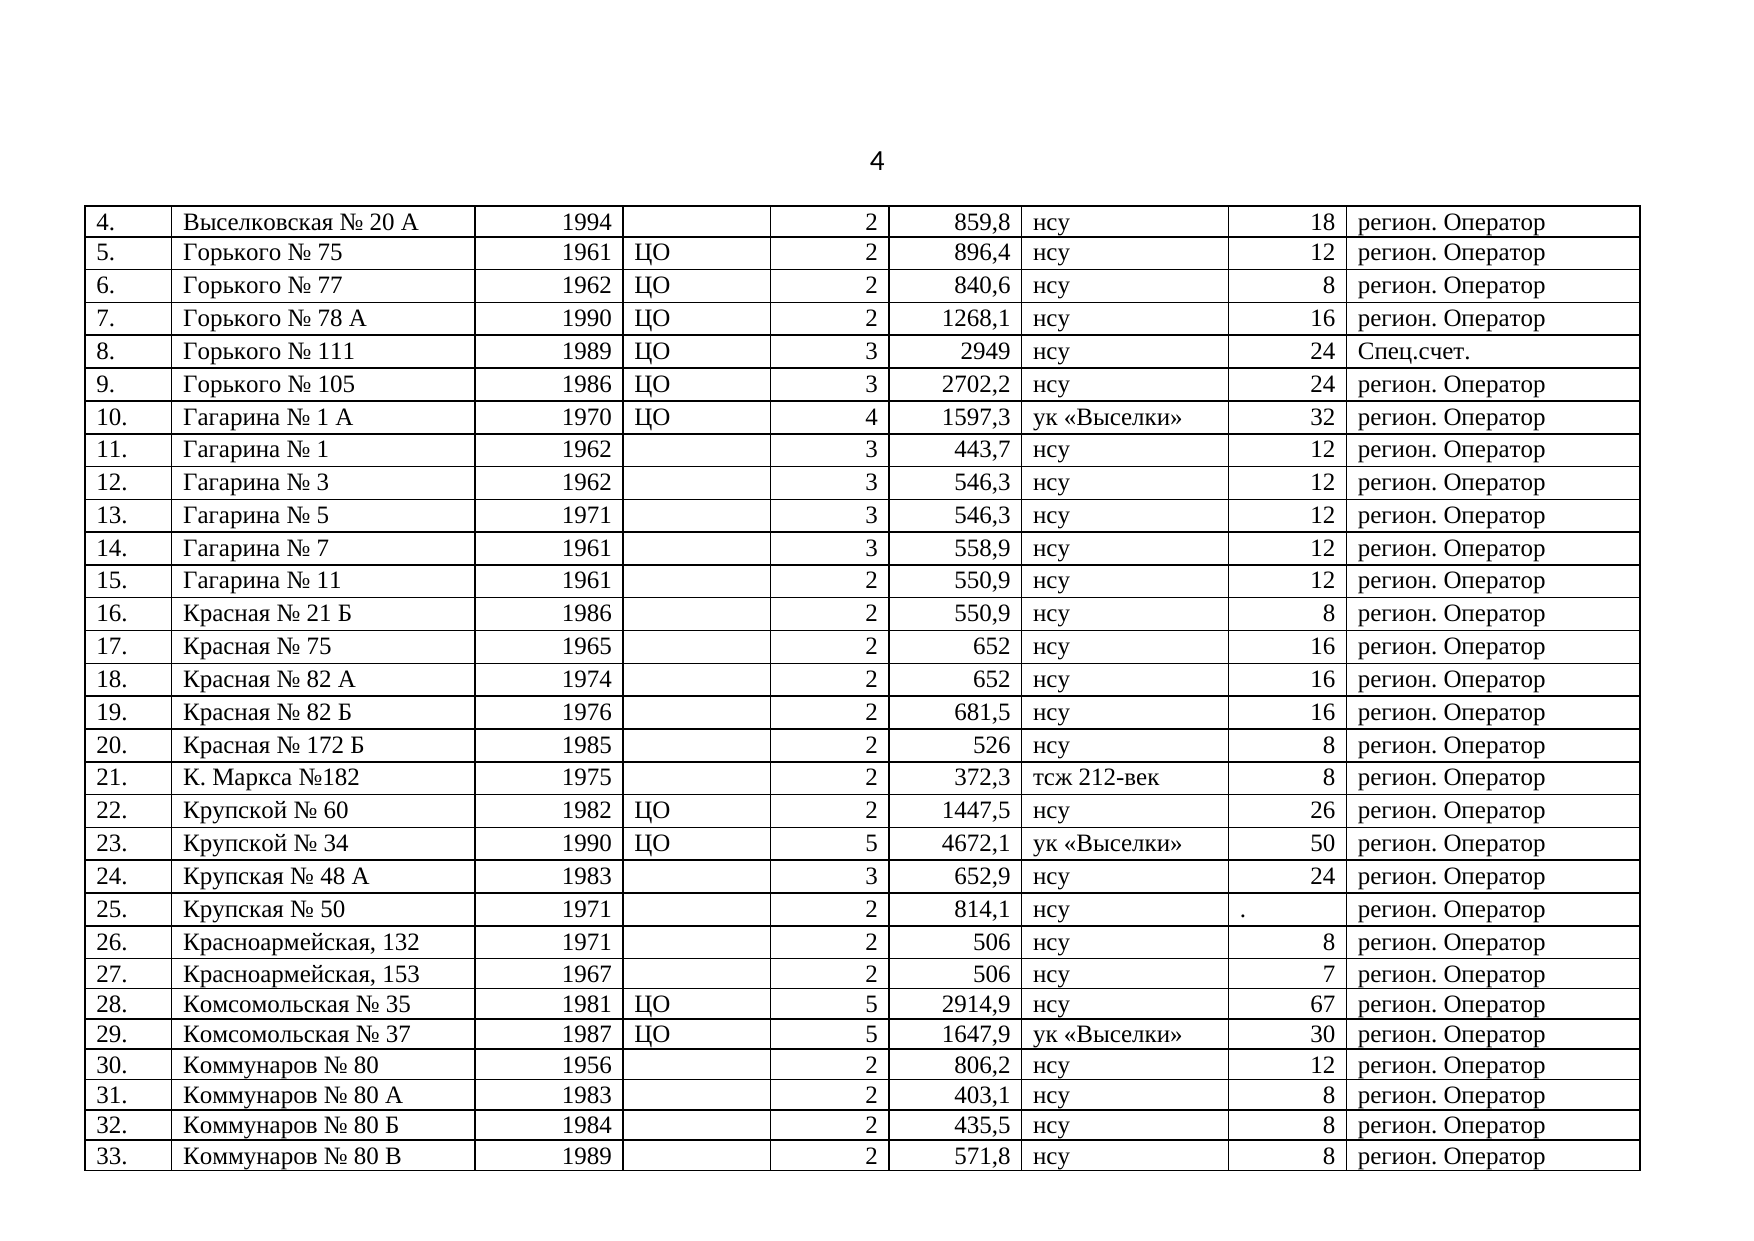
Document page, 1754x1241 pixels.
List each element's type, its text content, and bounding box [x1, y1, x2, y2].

table_cell регион. Оператор [1347, 598, 1639, 630]
table_cell нсу [1022, 664, 1228, 695]
table_cell 50 [1229, 828, 1346, 859]
table_cell Горького № 75 [172, 238, 474, 269]
table_cell Крупской № 60 [172, 795, 474, 827]
table_cell 652 [890, 664, 1021, 695]
table_cell [86, 1050, 171, 1079]
table_cell 2914,9 [890, 989, 1021, 1018]
table_cell регион. Оператор [1347, 1080, 1639, 1109]
table_cell Крупская № 48 А [172, 861, 474, 892]
table_cell 3 [771, 533, 888, 564]
table_cell 1956 [476, 1050, 622, 1079]
table_cell 2 [771, 894, 888, 925]
table_cell нсу [1022, 927, 1228, 957]
table_cell 550,9 [890, 598, 1021, 630]
table_cell ЦО [624, 795, 770, 827]
table_cell 571,8 [890, 1141, 1021, 1169]
table_cell Комсомольская № 37 [172, 1020, 474, 1048]
table_cell Красноармейская, 153 [172, 959, 474, 988]
table_cell 67 [1229, 989, 1346, 1018]
table_cell [624, 697, 770, 728]
table_cell регион. Оператор [1347, 1050, 1639, 1079]
table_cell регион. Оператор [1347, 989, 1639, 1018]
table_cell 435,5 [890, 1111, 1021, 1139]
table_cell [86, 861, 171, 892]
table_cell 1971 [476, 500, 622, 531]
table_cell Гагарина № 7 [172, 533, 474, 564]
table_cell 546,3 [890, 467, 1021, 498]
table_cell [86, 566, 171, 597]
table_cell 2 [771, 207, 888, 236]
table_cell регион. Оператор [1347, 303, 1639, 334]
table_cell 8 [1229, 1141, 1346, 1169]
table_cell [86, 402, 171, 433]
table_cell регион. Оператор [1347, 959, 1639, 988]
table_cell 4 [771, 402, 888, 433]
table_cell 1447,5 [890, 795, 1021, 827]
table_cell 8 [1229, 763, 1346, 794]
table_cell 8 [1229, 270, 1346, 302]
table_cell 806,2 [890, 1050, 1021, 1079]
table_cell Горького № 111 [172, 336, 474, 367]
table_cell регион. Оператор [1347, 369, 1639, 400]
table_cell [86, 1141, 171, 1169]
table_cell Спец.счет. [1347, 336, 1639, 367]
table_cell 1961 [476, 566, 622, 597]
table_cell 26 [1229, 795, 1346, 827]
table_cell Коммунаров № 80 А [172, 1080, 474, 1109]
table_cell 1982 [476, 795, 622, 827]
table_cell 652,9 [890, 861, 1021, 892]
table_cell 403,1 [890, 1080, 1021, 1109]
table_cell [86, 500, 171, 531]
table_cell 8 [1229, 1111, 1346, 1139]
table_cell 2 [771, 1141, 888, 1169]
table_cell 5 [771, 1020, 888, 1048]
table_cell 896,4 [890, 238, 1021, 269]
table_cell [624, 1141, 770, 1169]
table_cell 2 [771, 1080, 888, 1109]
table_cell 2 [771, 664, 888, 695]
table_cell 16 [1229, 631, 1346, 662]
table_cell Крупской № 34 [172, 828, 474, 859]
table_cell 1975 [476, 763, 622, 794]
table_cell [624, 566, 770, 597]
table_cell 24 [1229, 861, 1346, 892]
table_cell 1994 [476, 207, 622, 236]
table_cell ЦО [624, 336, 770, 367]
table_cell 2702,2 [890, 369, 1021, 400]
table_cell тсж 212-век [1022, 763, 1228, 794]
table_cell нсу [1022, 467, 1228, 498]
table_cell 1981 [476, 989, 622, 1018]
table_cell 32 [1229, 402, 1346, 433]
table_cell 859,8 [890, 207, 1021, 236]
table_cell 1971 [476, 894, 622, 925]
table_cell [86, 763, 171, 794]
table_cell [86, 207, 171, 236]
table_cell [624, 664, 770, 695]
table_cell нсу [1022, 989, 1228, 1018]
table_cell нсу [1022, 1080, 1228, 1109]
table_cell 3 [771, 861, 888, 892]
table_cell 3 [771, 336, 888, 367]
table_cell Коммунаров № 80 Б [172, 1111, 474, 1139]
table_cell 12 [1229, 467, 1346, 498]
table_cell 1986 [476, 598, 622, 630]
table_cell Коммунаров № 80 В [172, 1141, 474, 1169]
table_cell 506 [890, 959, 1021, 988]
table_cell 1974 [476, 664, 622, 695]
table_cell 1983 [476, 861, 622, 892]
table_cell 1970 [476, 402, 622, 433]
table_cell 1984 [476, 1111, 622, 1139]
table_cell 558,9 [890, 533, 1021, 564]
table_cell 1962 [476, 435, 622, 466]
table_cell регион. Оператор [1347, 664, 1639, 695]
table_cell 546,3 [890, 500, 1021, 531]
table_cell нсу [1022, 598, 1228, 630]
table_cell нсу [1022, 566, 1228, 597]
table_cell 1976 [476, 697, 622, 728]
table_cell 1961 [476, 238, 622, 269]
table_cell 12 [1229, 500, 1346, 531]
table_cell [624, 435, 770, 466]
table_cell 1647,9 [890, 1020, 1021, 1048]
table_cell 443,7 [890, 435, 1021, 466]
table_cell регион. Оператор [1347, 1111, 1639, 1139]
table_cell 814,1 [890, 894, 1021, 925]
table_cell 12 [1229, 238, 1346, 269]
table_cell 12 [1229, 435, 1346, 466]
table_cell 4672,1 [890, 828, 1021, 859]
table_cell 16 [1229, 664, 1346, 695]
table_cell Горького № 77 [172, 270, 474, 302]
table_cell нсу [1022, 500, 1228, 531]
table_cell [624, 927, 770, 957]
table_cell регион. Оператор [1347, 270, 1639, 302]
table_cell 30 [1229, 1020, 1346, 1048]
table_cell [86, 631, 171, 662]
table_cell нсу [1022, 435, 1228, 466]
table_cell 2 [771, 763, 888, 794]
table_cell регион. Оператор [1347, 828, 1639, 859]
table_cell 1983 [476, 1080, 622, 1109]
table_cell 840,6 [890, 270, 1021, 302]
table_cell 2 [771, 238, 888, 269]
table_cell регион. Оператор [1347, 467, 1639, 498]
table_cell [624, 631, 770, 662]
table_cell ЦО [624, 1020, 770, 1048]
table_cell нсу [1022, 1050, 1228, 1079]
table_cell [86, 1111, 171, 1139]
table_cell ук «Выселки» [1022, 828, 1228, 859]
table_cell 3 [771, 467, 888, 498]
table_cell Красная № 82 А [172, 664, 474, 695]
table_cell нсу [1022, 631, 1228, 662]
table_cell [624, 1111, 770, 1139]
table_cell 2 [771, 1050, 888, 1079]
table_cell 3 [771, 500, 888, 531]
table_cell 1268,1 [890, 303, 1021, 334]
table_cell нсу [1022, 894, 1228, 925]
table_cell Гагарина № 1 [172, 435, 474, 466]
table_cell [86, 303, 171, 334]
table_cell 8 [1229, 927, 1346, 957]
table_cell 12 [1229, 566, 1346, 597]
table_cell ЦО [624, 270, 770, 302]
table_cell нсу [1022, 207, 1228, 236]
table_cell [86, 533, 171, 564]
table_cell нсу [1022, 270, 1228, 302]
table_cell 526 [890, 730, 1021, 761]
table_cell Гагарина № 11 [172, 566, 474, 597]
table_cell Коммунаров № 80 [172, 1050, 474, 1079]
table_cell [624, 730, 770, 761]
table_cell Горького № 78 А [172, 303, 474, 334]
table_cell 2 [771, 795, 888, 827]
table_cell 3 [771, 369, 888, 400]
table_cell 2 [771, 270, 888, 302]
table_cell 8 [1229, 598, 1346, 630]
table_cell [624, 959, 770, 988]
table_cell [86, 369, 171, 400]
table_cell [86, 894, 171, 925]
table_cell 550,9 [890, 566, 1021, 597]
table_cell 1990 [476, 828, 622, 859]
table_cell [624, 861, 770, 892]
table_cell [86, 664, 171, 695]
table_cell [86, 467, 171, 498]
table_cell 1985 [476, 730, 622, 761]
table_cell 1961 [476, 533, 622, 564]
table_cell Красная № 75 [172, 631, 474, 662]
table_cell Гагарина № 5 [172, 500, 474, 531]
table_cell [86, 435, 171, 466]
table_cell [624, 894, 770, 925]
table_cell ук «Выселки» [1022, 402, 1228, 433]
table_cell 1990 [476, 303, 622, 334]
table_cell ЦО [624, 238, 770, 269]
table_cell 5 [771, 828, 888, 859]
table_cell 16 [1229, 697, 1346, 728]
table_cell [86, 927, 171, 957]
table_cell регион. Оператор [1347, 566, 1639, 597]
table_cell ЦО [624, 303, 770, 334]
table_cell 8 [1229, 730, 1346, 761]
table_cell 2 [771, 959, 888, 988]
table_cell 1989 [476, 336, 622, 367]
table_cell нсу [1022, 533, 1228, 564]
table_cell регион. Оператор [1347, 697, 1639, 728]
table_cell [86, 1020, 171, 1048]
table_cell 24 [1229, 336, 1346, 367]
table_cell [624, 533, 770, 564]
table_cell [86, 959, 171, 988]
table_cell нсу [1022, 730, 1228, 761]
table_cell [624, 207, 770, 236]
table_cell регион. Оператор [1347, 631, 1639, 662]
table_cell ЦО [624, 989, 770, 1018]
table_cell 1989 [476, 1141, 622, 1169]
table_cell регион. Оператор [1347, 533, 1639, 564]
table_cell регион. Оператор [1347, 1020, 1639, 1048]
table_cell [86, 795, 171, 827]
table_cell нсу [1022, 697, 1228, 728]
table_cell [86, 238, 171, 269]
table_cell [624, 598, 770, 630]
table_cell 7 [1229, 959, 1346, 988]
table_cell [86, 828, 171, 859]
table_cell регион. Оператор [1347, 861, 1639, 892]
table_cell 1987 [476, 1020, 622, 1048]
table_cell [86, 1080, 171, 1109]
table_cell [624, 467, 770, 498]
table_cell 2 [771, 927, 888, 957]
table_cell 372,3 [890, 763, 1021, 794]
table_cell 1986 [476, 369, 622, 400]
table_cell регион. Оператор [1347, 894, 1639, 925]
table_cell [624, 1050, 770, 1079]
table_cell . [1229, 894, 1346, 925]
table_cell 652 [890, 631, 1021, 662]
table_cell ЦО [624, 828, 770, 859]
table_cell [86, 270, 171, 302]
table_cell 1597,3 [890, 402, 1021, 433]
table_cell 3 [771, 435, 888, 466]
table_cell 24 [1229, 369, 1346, 400]
table_cell Красноармейская, 132 [172, 927, 474, 957]
table_cell 8 [1229, 1080, 1346, 1109]
table_cell 2 [771, 697, 888, 728]
table_cell [624, 1080, 770, 1109]
table_cell [86, 730, 171, 761]
table_cell 1967 [476, 959, 622, 988]
table_cell 2 [771, 566, 888, 597]
table_cell нсу [1022, 1141, 1228, 1169]
table_cell 1962 [476, 467, 622, 498]
table_cell Комсомольская № 35 [172, 989, 474, 1018]
table_cell 12 [1229, 533, 1346, 564]
table_cell Красная № 172 Б [172, 730, 474, 761]
table_cell нсу [1022, 238, 1228, 269]
table_cell 2 [771, 1111, 888, 1139]
table_cell Красная № 82 Б [172, 697, 474, 728]
table_cell 16 [1229, 303, 1346, 334]
table_cell ЦО [624, 402, 770, 433]
table_cell регион. Оператор [1347, 238, 1639, 269]
table_cell нсу [1022, 959, 1228, 988]
table_cell 2 [771, 631, 888, 662]
table_cell регион. Оператор [1347, 763, 1639, 794]
table_cell [86, 598, 171, 630]
table_cell 2 [771, 303, 888, 334]
table_cell 681,5 [890, 697, 1021, 728]
table_cell 2949 [890, 336, 1021, 367]
table_cell 1965 [476, 631, 622, 662]
table_cell нсу [1022, 1111, 1228, 1139]
table_cell 506 [890, 927, 1021, 957]
table_cell регион. Оператор [1347, 730, 1639, 761]
table_cell регион. Оператор [1347, 795, 1639, 827]
table_cell Выселковская № 20 А [172, 207, 474, 236]
table_cell нсу [1022, 369, 1228, 400]
table_cell регион. Оператор [1347, 500, 1639, 531]
table_cell нсу [1022, 861, 1228, 892]
table_cell регион. Оператор [1347, 927, 1639, 957]
table_cell [624, 500, 770, 531]
table_cell 2 [771, 730, 888, 761]
table_cell Гагарина № 3 [172, 467, 474, 498]
table_cell [86, 989, 171, 1018]
table_cell 2 [771, 598, 888, 630]
table_cell 18 [1229, 207, 1346, 236]
table_cell регион. Оператор [1347, 402, 1639, 433]
table_cell ЦО [624, 369, 770, 400]
table_cell Красная № 21 Б [172, 598, 474, 630]
table_cell 12 [1229, 1050, 1346, 1079]
table_cell [624, 763, 770, 794]
table_cell [86, 336, 171, 367]
table_cell Крупская № 50 [172, 894, 474, 925]
table_cell нсу [1022, 303, 1228, 334]
table_cell 1962 [476, 270, 622, 302]
table_cell Гагарина № 1 А [172, 402, 474, 433]
table_cell 5 [771, 989, 888, 1018]
table_cell К. Маркса №182 [172, 763, 474, 794]
table_cell регион. Оператор [1347, 207, 1639, 236]
table_cell Горького № 105 [172, 369, 474, 400]
table_cell [86, 697, 171, 728]
table_cell нсу [1022, 336, 1228, 367]
table_cell 1971 [476, 927, 622, 957]
table_cell регион. Оператор [1347, 435, 1639, 466]
table_cell регион. Оператор [1347, 1141, 1639, 1169]
table_cell нсу [1022, 795, 1228, 827]
table_cell ук «Выселки» [1022, 1020, 1228, 1048]
